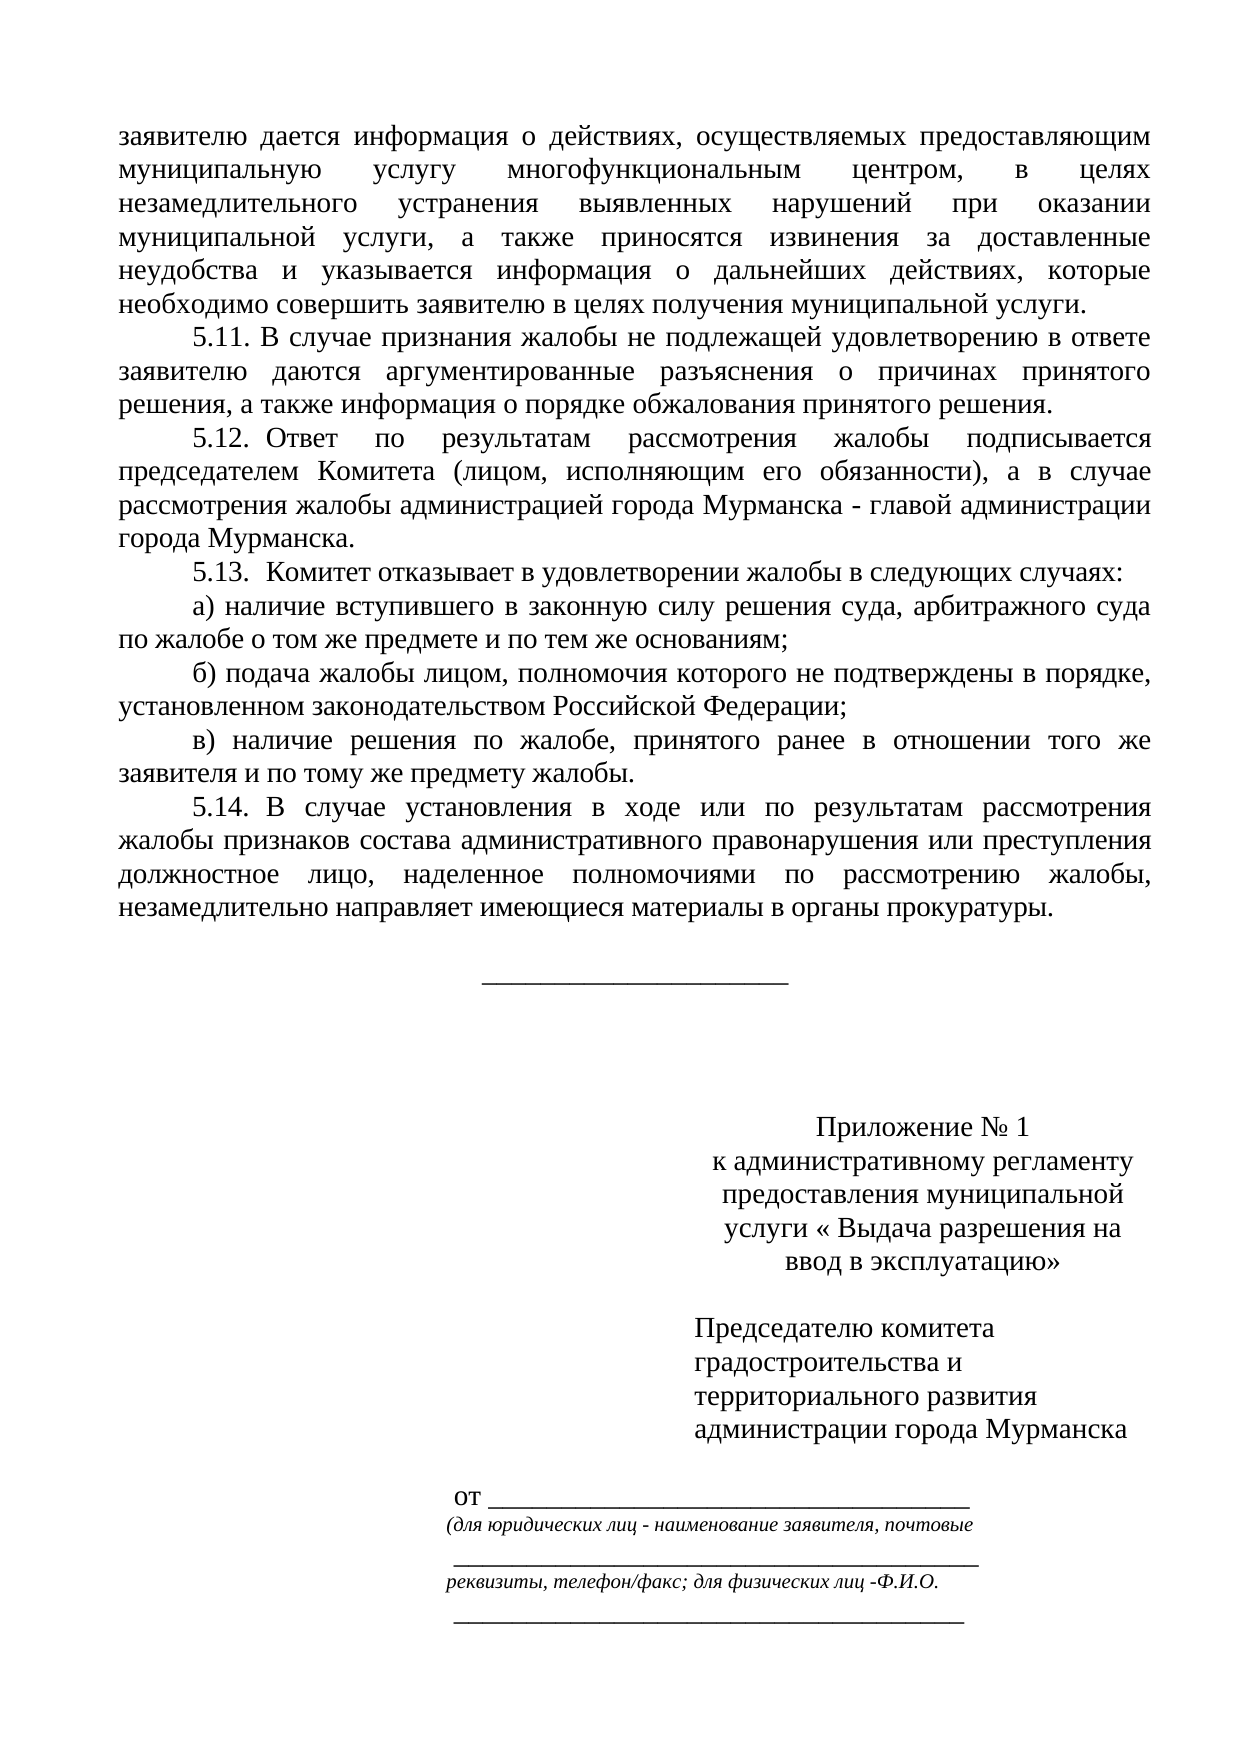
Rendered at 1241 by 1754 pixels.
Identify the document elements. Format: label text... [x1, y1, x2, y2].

text _____________________ [118, 954, 1152, 987]
text Председателю комитета градостроительства и территориального развития администрации города Мурманска [694, 1311, 1152, 1445]
text реквизиты, телефон/факс; для физических лиц -Ф.И.О. [118, 1569, 1152, 1593]
text 5.13. Комитет отказывает в удовлетворении жалобы в следующих случаях: [118, 554, 1152, 588]
text 5.12. Ответ по результатам рассмотрения жалобы подписывается председателем Комитета (лицом, исполняющим его обязанности), а в случае рассмотрения жалобы администрацией города Мурманска - главой администрации города Мурманска. [118, 420, 1152, 554]
text 5.14. В случае установления в ходе или по результатам рассмотрения жалобы признаков состава административного правонарушения или преступления должностное лицо, наделенное полномочиями по рассмотрению жалобы, незамедлительно направляет имеющиеся материалы в органы прокуратуры. [118, 789, 1152, 923]
text к административному регламенту предоставления муниципальной услуги « Выдача разрешения на ввод в эксплуатацию» [694, 1143, 1152, 1277]
text ____________________________________ [118, 1536, 1152, 1569]
text от _________________________________ [118, 1478, 1152, 1512]
text в) наличие решения по жалобе, принятого ранее в отношении того же заявителя и по тому же предмету жалобы. [118, 722, 1152, 789]
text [118, 118, 1152, 319]
text ___________________________________ [118, 1593, 1152, 1627]
text а) наличие вступившего в законную силу решения суда, арбитражного суда по жалобе о том же предмете и по тем же основаниям; [118, 588, 1152, 655]
text (для юридических лиц - наименование заявителя, почтовые [118, 1512, 1152, 1536]
text 5.11. В случае признания жалобы не подлежащей удовлетворению в ответе заявителю даются аргументированные разъяснения о причинах принятого решения, а также информация о порядке обжалования принятого решения. [118, 319, 1152, 420]
text б) подача жалобы лицом, полномочия которого не подтверждены в порядке, установленном законодательством Российской Федерации; [118, 655, 1152, 722]
text Приложение № 1 [694, 1109, 1152, 1143]
